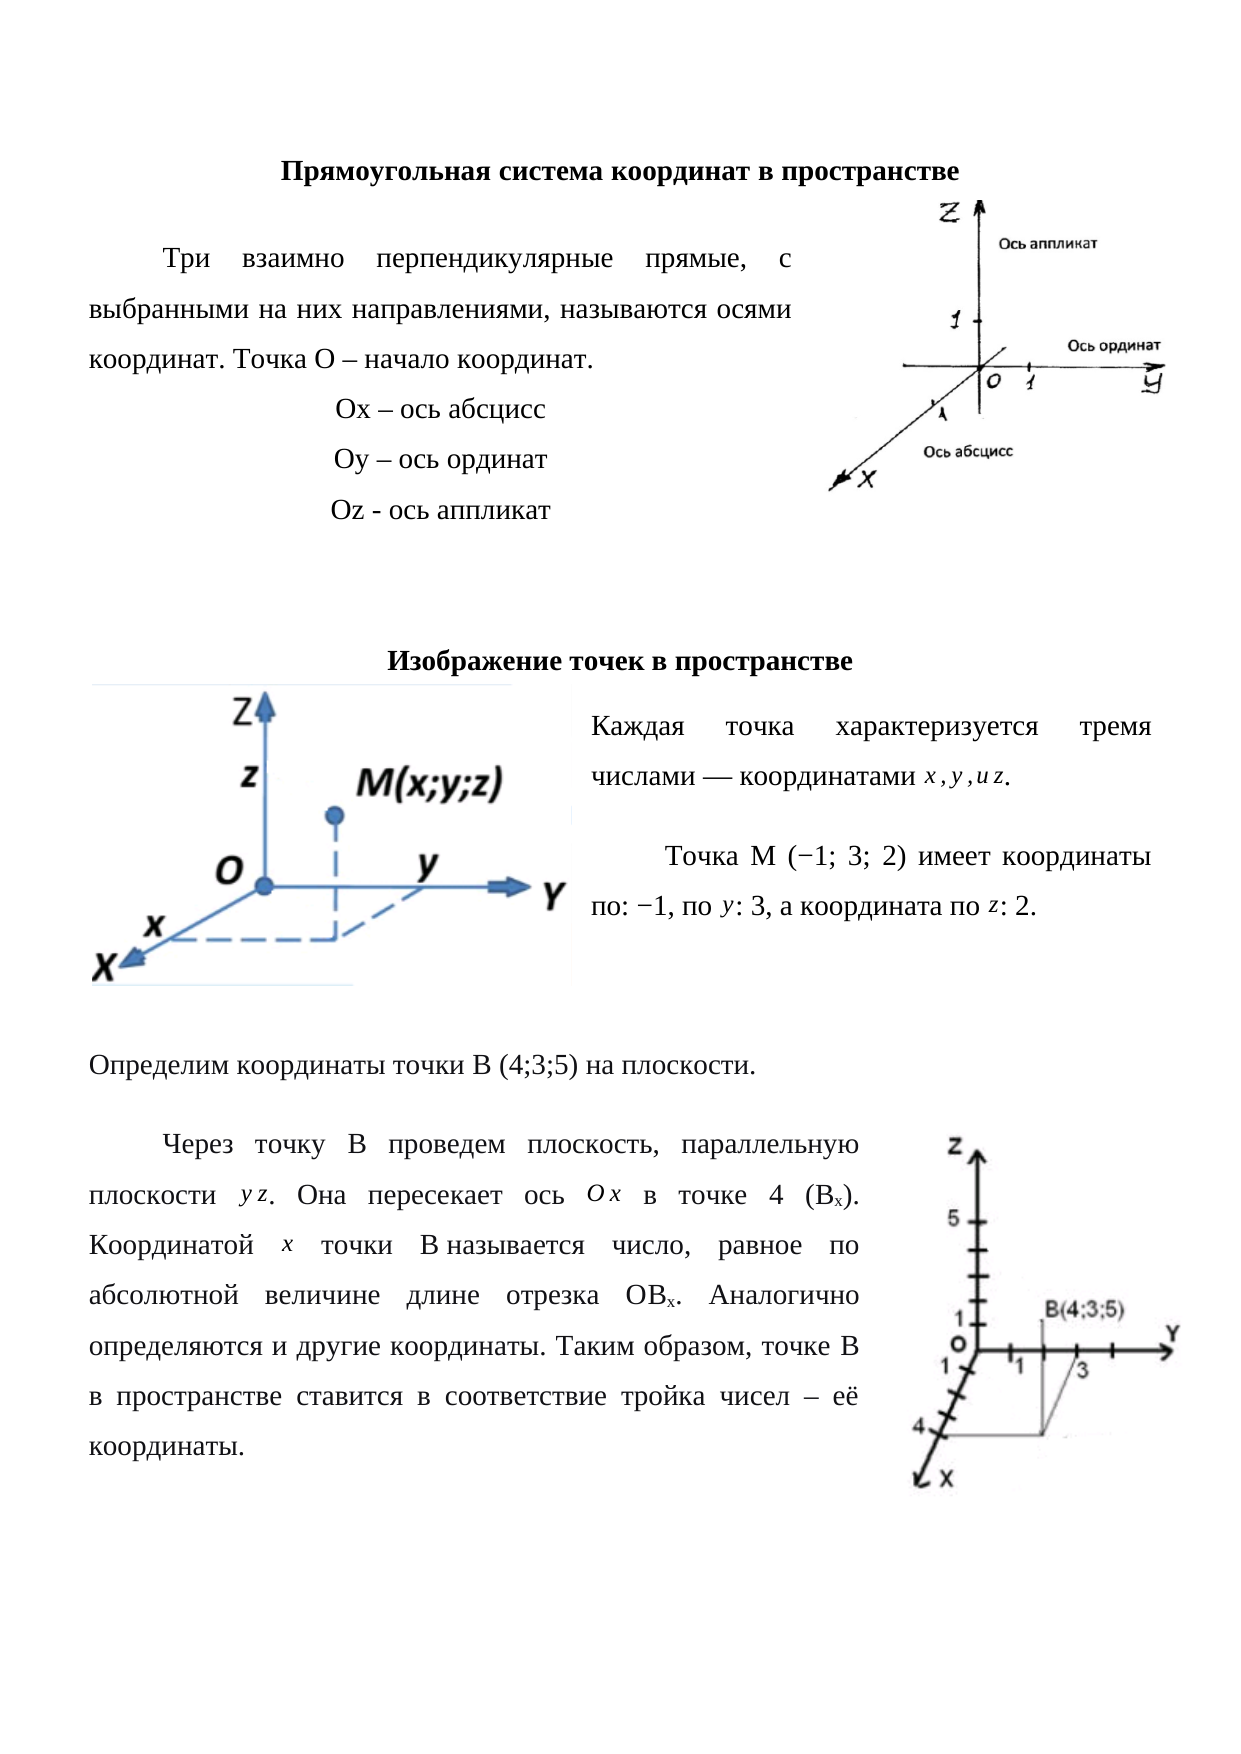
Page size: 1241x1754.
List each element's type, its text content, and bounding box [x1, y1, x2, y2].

subtitle Изображение точек в пространстве [88, 643, 1152, 676]
text Через точку B проведем плоскость, параллельную плоскости . Она пересекает ось в точке 4 (Bх). Координатой точки B называется число, равное по абсолютной величине длине отрезка ОBх. Аналогично определяются и другие координаты. Таким образом, точке B в пространстве ставится в соответствие тройка чисел – её координаты. [88, 1126, 877, 1462]
subtitle Прямоугольная система координат в пространстве [88, 153, 1152, 187]
text Оz - ось аппликат [88, 492, 1152, 526]
text Оу – ось ординат [88, 442, 811, 475]
text Точка M (−1; 3; 2) имеет координаты по: −1, по : 3, а координата по : 2. [571, 838, 1152, 922]
text Определим координаты точки B (4;3;5) на плоскости. [88, 1047, 1152, 1081]
text Каждая точка характеризуется тремя числами — координатами . [571, 708, 1152, 792]
picture [811, 200, 1173, 508]
picture [877, 1125, 1203, 1493]
picture [90, 684, 571, 984]
text Три взаимно перпендикулярные прямые, с выбранными на них направлениями, называются осями координат. Точка О – начало координат. [88, 240, 811, 374]
text Ох – ось абсцисс [88, 391, 811, 425]
